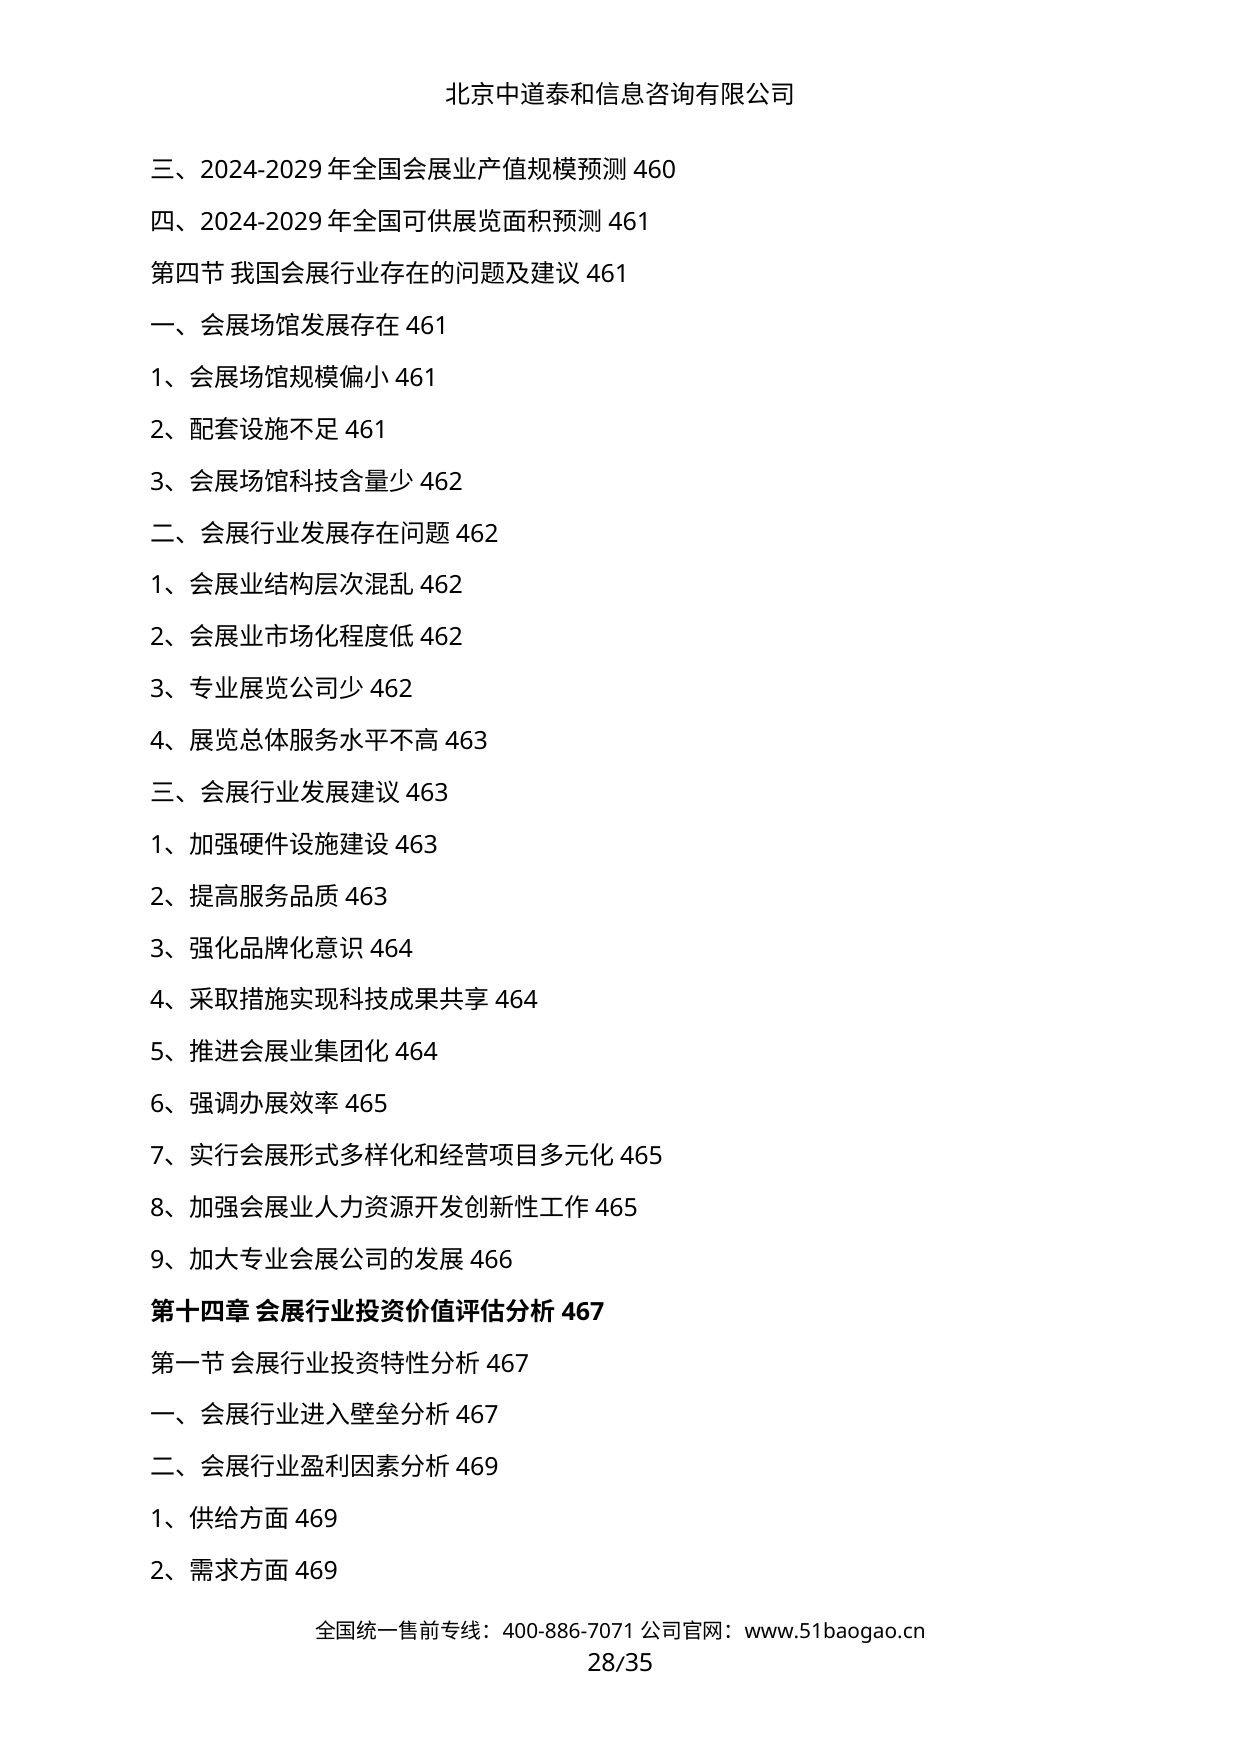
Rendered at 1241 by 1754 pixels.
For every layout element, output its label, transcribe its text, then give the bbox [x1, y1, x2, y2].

text 3、专业展览公司少 462 [150, 669, 1090, 705]
text 一、会展行业进入壁垒分析 467 [150, 1395, 1090, 1431]
text 9、加大专业会展公司的发展 466 [150, 1239, 1090, 1276]
text 3、强化品牌化意识 464 [150, 928, 1090, 964]
text 2、提高服务品质 463 [150, 876, 1090, 912]
text 三、会展行业发展建议 463 [150, 772, 1090, 809]
text 8、加强会展业人力资源开发创新性工作 465 [150, 1187, 1090, 1224]
text 4、采取措施实现科技成果共享 464 [150, 980, 1090, 1016]
text 6、强调办展效率 465 [150, 1084, 1090, 1120]
text 7、实行会展形式多样化和经营项目多元化 465 [150, 1136, 1090, 1172]
text 2、会展业市场化程度低 462 [150, 617, 1090, 653]
text 三、2024-2029年全国会展业产值规模预测 460 [150, 150, 1090, 186]
text 1、加强硬件设施建设 463 [150, 824, 1090, 861]
text 1、会展场馆规模偏小 461 [150, 357, 1090, 394]
text 2、需求方面 469 [150, 1551, 1090, 1587]
text 3、会展场馆科技含量少 462 [150, 461, 1090, 497]
text 第十四章 会展行业投资价值评估分析 467 [150, 1291, 1090, 1327]
text 第一节 会展行业投资特性分析 467 [150, 1343, 1090, 1379]
text 四、2024-2029年全国可供展览面积预测 461 [150, 202, 1090, 238]
text 1、供给方面 469 [150, 1499, 1090, 1535]
text 2、配套设施不足 461 [150, 409, 1090, 446]
text 一、会展场馆发展存在 461 [150, 306, 1090, 342]
text 5、推进会展业集团化 464 [150, 1032, 1090, 1068]
text 1、会展业结构层次混乱 462 [150, 565, 1090, 601]
text 二、会展行业发展存在问题 462 [150, 513, 1090, 549]
text 4、展览总体服务水平不高 463 [150, 721, 1090, 757]
text 二、会展行业盈利因素分析 469 [150, 1447, 1090, 1483]
text 第四节 我国会展行业存在的问题及建议 461 [150, 254, 1090, 290]
